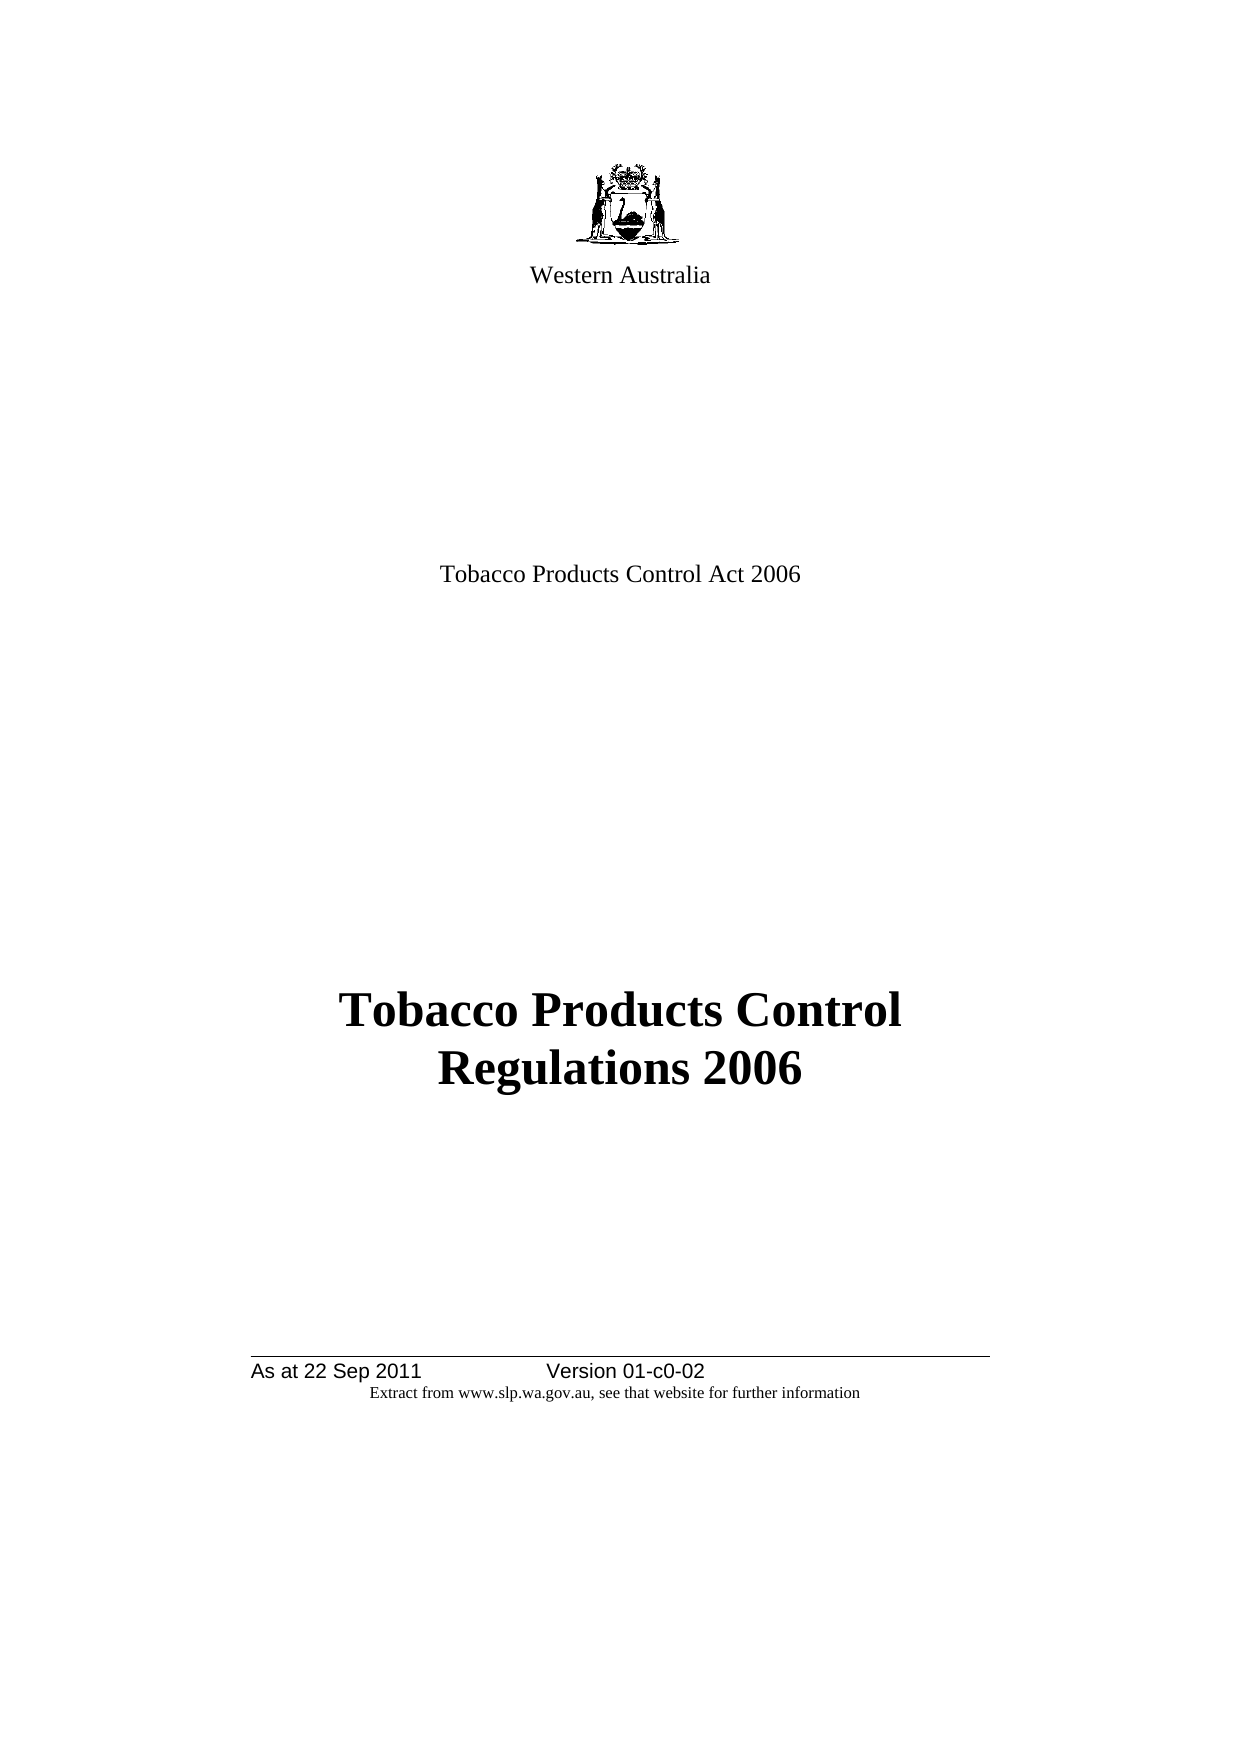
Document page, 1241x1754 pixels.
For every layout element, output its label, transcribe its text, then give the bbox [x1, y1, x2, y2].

text Tobacco Products Control Act 2006 [251, 559, 990, 588]
picture [575, 162, 679, 246]
text Tobacco Products Control Regulations 2006 [251, 980, 990, 1095]
